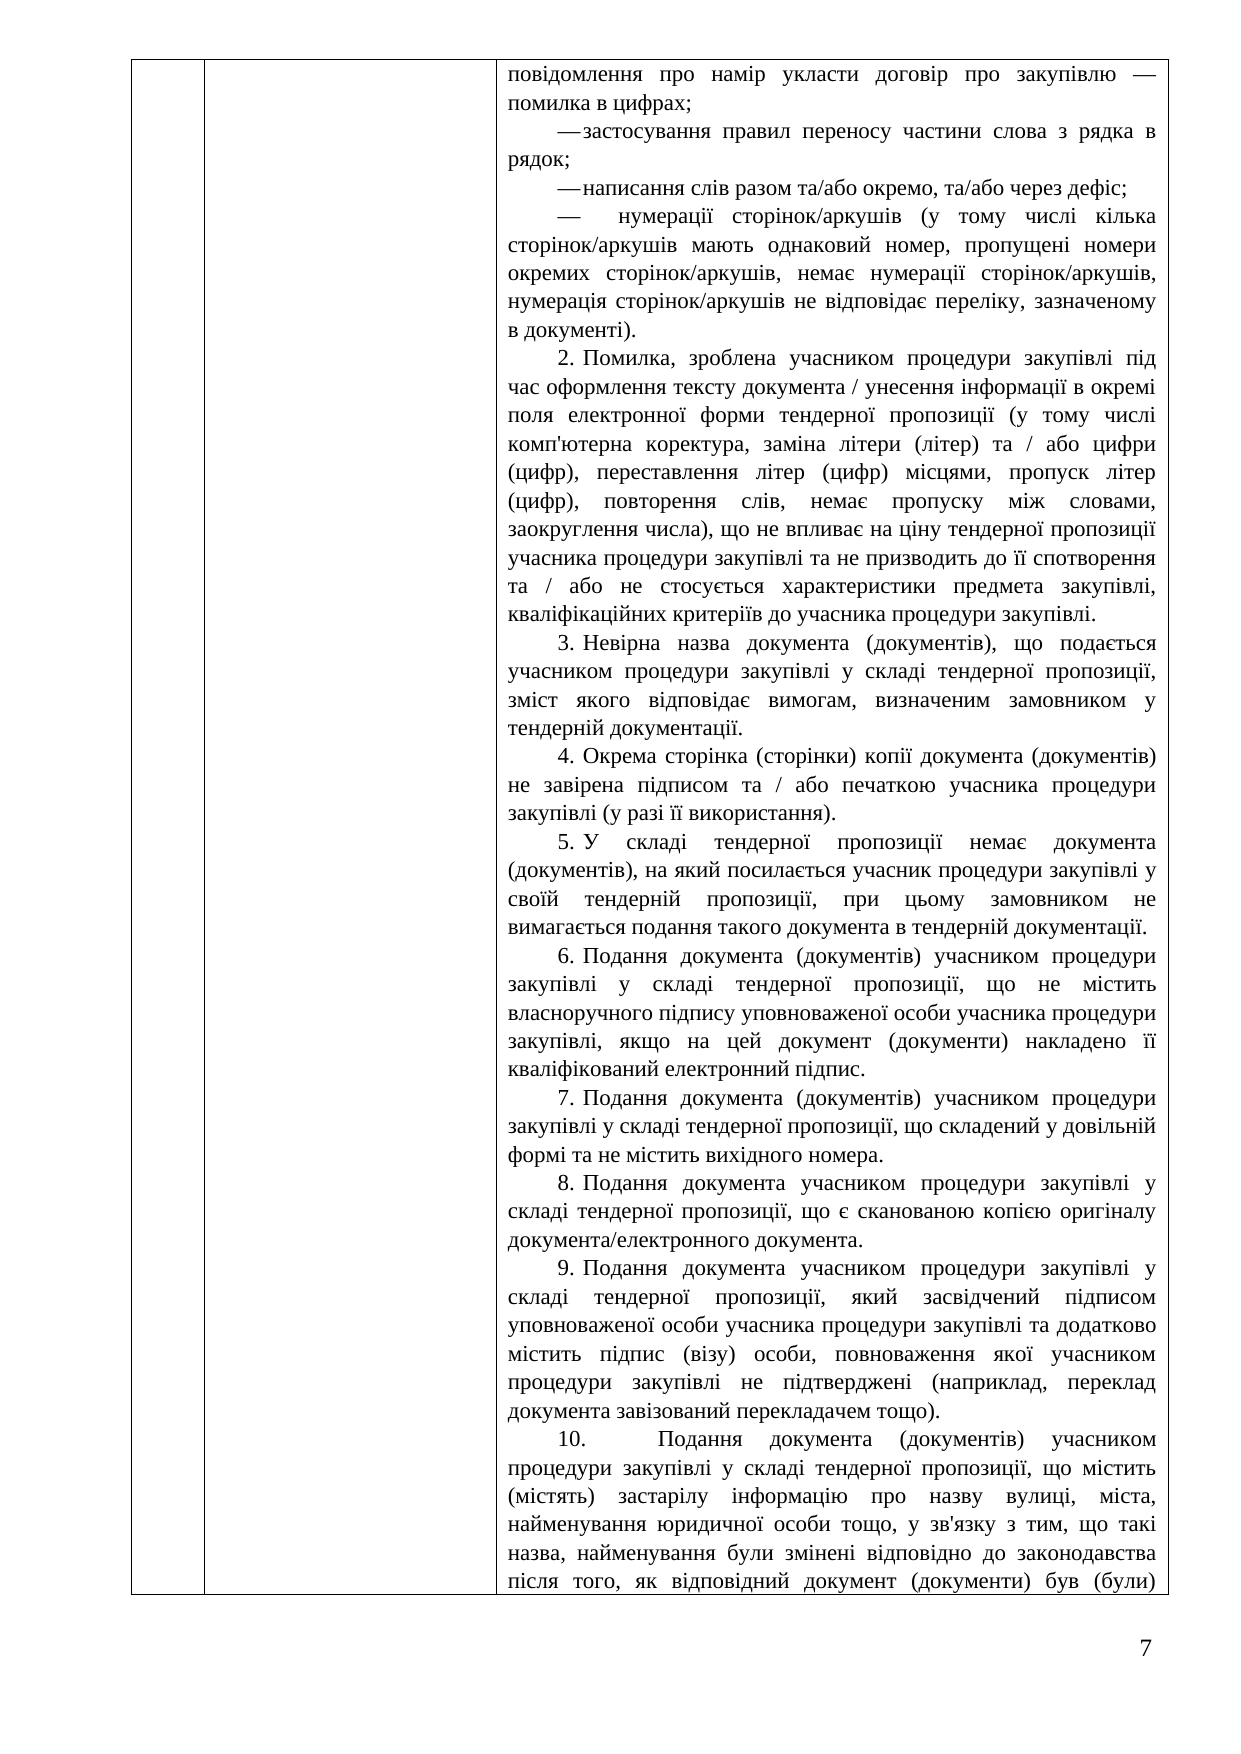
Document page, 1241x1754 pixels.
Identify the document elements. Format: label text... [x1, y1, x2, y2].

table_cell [205, 60, 496, 1594]
table_cell 1 [132, 60, 204, 1594]
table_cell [497, 60, 1168, 1594]
